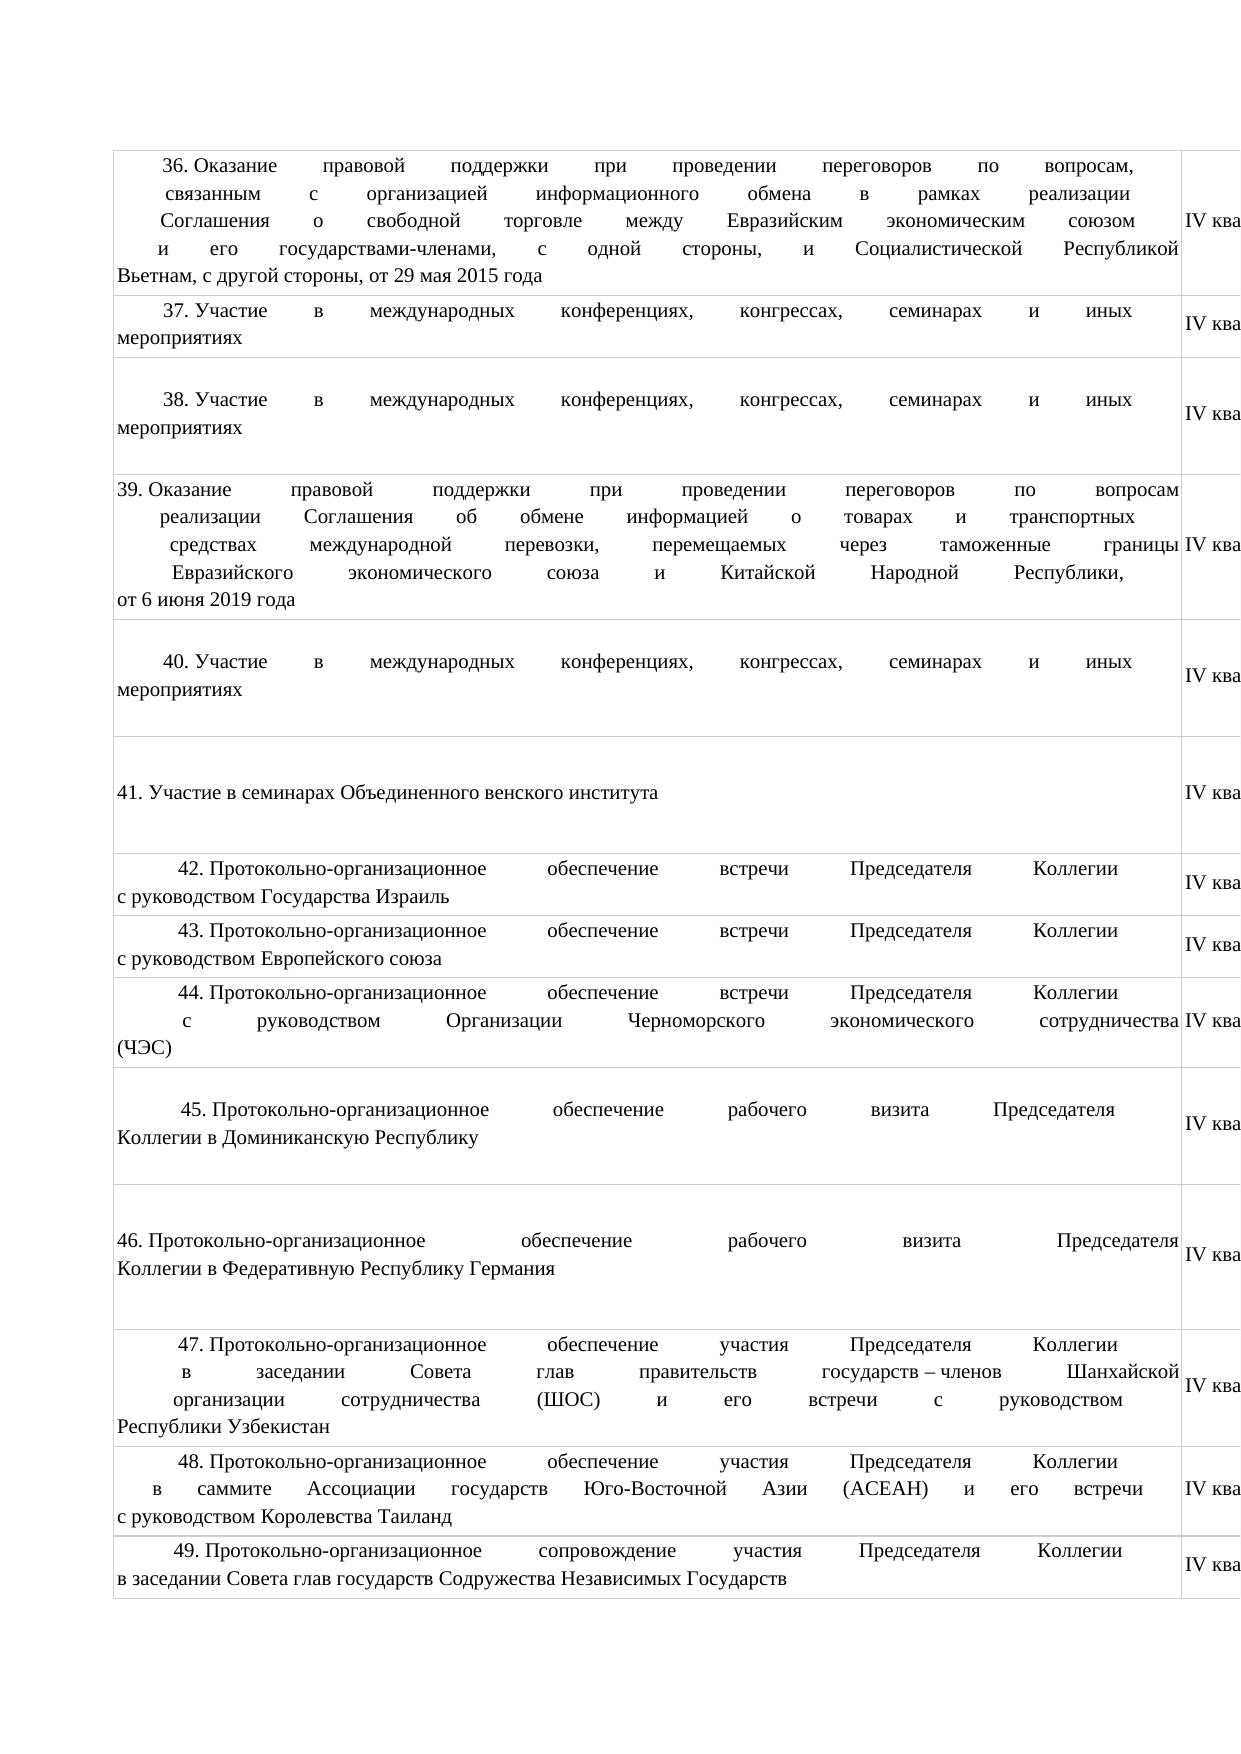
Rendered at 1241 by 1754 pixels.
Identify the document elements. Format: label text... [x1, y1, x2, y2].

table_cell 46. Протокольно-организационное обеспечение рабочего визита Председателя Коллегии в Федеративную Республику Германия [114, 1185, 1181, 1329]
table_cell IV квартал [1182, 1330, 1240, 1446]
table_cell 37. Участие в международных конференциях, конгрессах, семинарах и иных мероприятиях [114, 296, 1181, 357]
table_cell IV квартал [1182, 978, 1240, 1067]
table_cell 47. Протокольно-организационное обеспечение участия Председателя Коллегии в заседании Совета глав правительств государств – членов Шанхайской организации сотрудничества (ШОС) и его встречи с руководством Республики Узбекистан [114, 1330, 1181, 1446]
table_cell 45. Протокольно-организационное обеспечение рабочего визита Председателя Коллегии в Доминиканскую Республику [114, 1068, 1181, 1184]
table_cell IV квартал [1182, 1537, 1240, 1597]
table_cell 41. Участие в семинарах Объединенного венского института [114, 737, 1181, 853]
table_cell 36. Оказание правовой поддержки при проведении переговоров по вопросам, связанным с организацией информационного обмена в рамках реализации Соглашения о свободной торговле между Евразийским экономическим союзом и его государствами-членами, с одной стороны, и Социалистической Республикой Вьетнам, с другой стороны, от 29 мая 2015 года [114, 151, 1181, 295]
table_cell 49. Протокольно-организационное сопровождение участия Председателя Коллегии в заседании Совета глав государств Содружества Независимых Государств [114, 1537, 1181, 1597]
table_cell IV квартал [1182, 620, 1240, 736]
table_cell 40. Участие в международных конференциях, конгрессах, семинарах и иных мероприятиях [114, 620, 1181, 736]
table_cell IV квартал [1182, 1447, 1240, 1535]
table_cell IV квартал [1182, 1185, 1240, 1329]
table_cell IV квартал [1182, 854, 1240, 915]
table_cell IV квартал [1182, 1068, 1240, 1184]
table_cell 42. Протокольно-организационное обеспечение встречи Председателя Коллегии с руководством Государства Израиль [114, 854, 1181, 915]
table_cell 39. Оказание правовой поддержки при проведении переговоров по вопросам реализации Соглашения об обмене информацией о товарах и транспортных средствах международной перевозки, перемещаемых через таможенные границы Евразийского экономического союза и Китайской Народной Республики, от 6 июня 2019 года [114, 475, 1181, 619]
table_cell 38. Участие в международных конференциях, конгрессах, семинарах и иных мероприятиях [114, 358, 1181, 474]
table_cell 44. Протокольно-организационное обеспечение встречи Председателя Коллегии с руководством Организации Черноморского экономического сотрудничества (ЧЭС) [114, 978, 1181, 1067]
table_cell IV квартал [1182, 475, 1240, 619]
table_cell IV квартал [1182, 916, 1240, 977]
table_cell IV квартал [1182, 358, 1240, 474]
table_cell IV квартал [1182, 151, 1240, 295]
table_cell IV квартал [1182, 296, 1240, 357]
table_cell 43. Протокольно-организационное обеспечение встречи Председателя Коллегии с руководством Европейского союза [114, 916, 1181, 977]
table_cell IV квартал [1182, 737, 1240, 853]
table_cell 48. Протокольно-организационное обеспечение участия Председателя Коллегии в саммите Ассоциации государств Юго-Восточной Азии (АСЕАН) и его встречи с руководством Королевства Таиланд [114, 1447, 1181, 1535]
